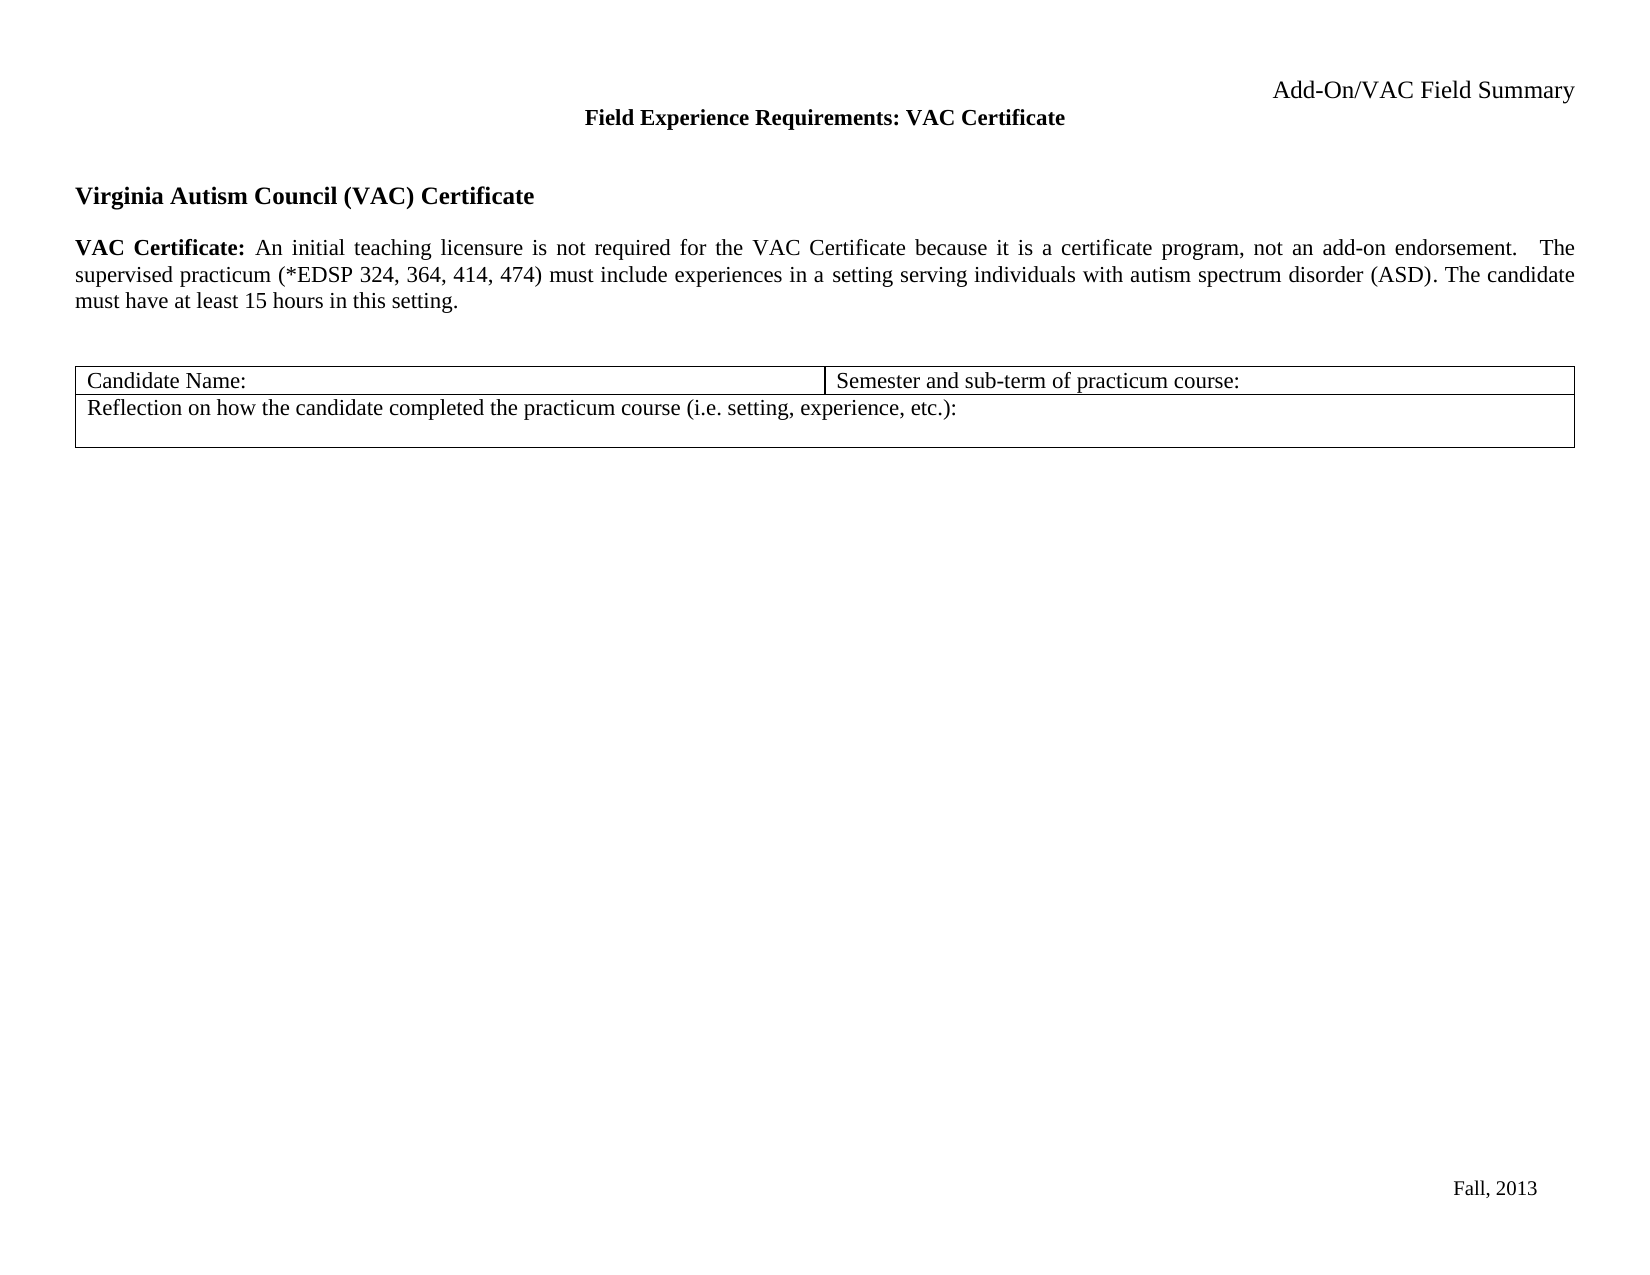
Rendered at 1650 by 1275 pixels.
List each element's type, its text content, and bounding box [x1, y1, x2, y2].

text Field Experience Requirements: VAC Certificate [75, 104, 1575, 130]
table_cell Reflection on how the candidate completed the practicum course (i.e. setting, experience, etc.): [76, 395, 1574, 447]
text VAC Certificate: An initial teaching licensure is not required for the VAC Certificate because it is a certificate program, not an add-on endorsement. The supervised practicum (*EDSP 324, 364, 414, 474) must include experiences in a setting serving individuals with autism spectrum disorder (ASD). The candidate must have at least 15 hours in this setting. [75, 234, 1575, 313]
table_header Semester and sub-term of practicum course: [826, 367, 1574, 393]
text Virginia Autism Council (VAC) Certificate [75, 181, 1575, 210]
table_header Candidate Name: [76, 367, 824, 393]
